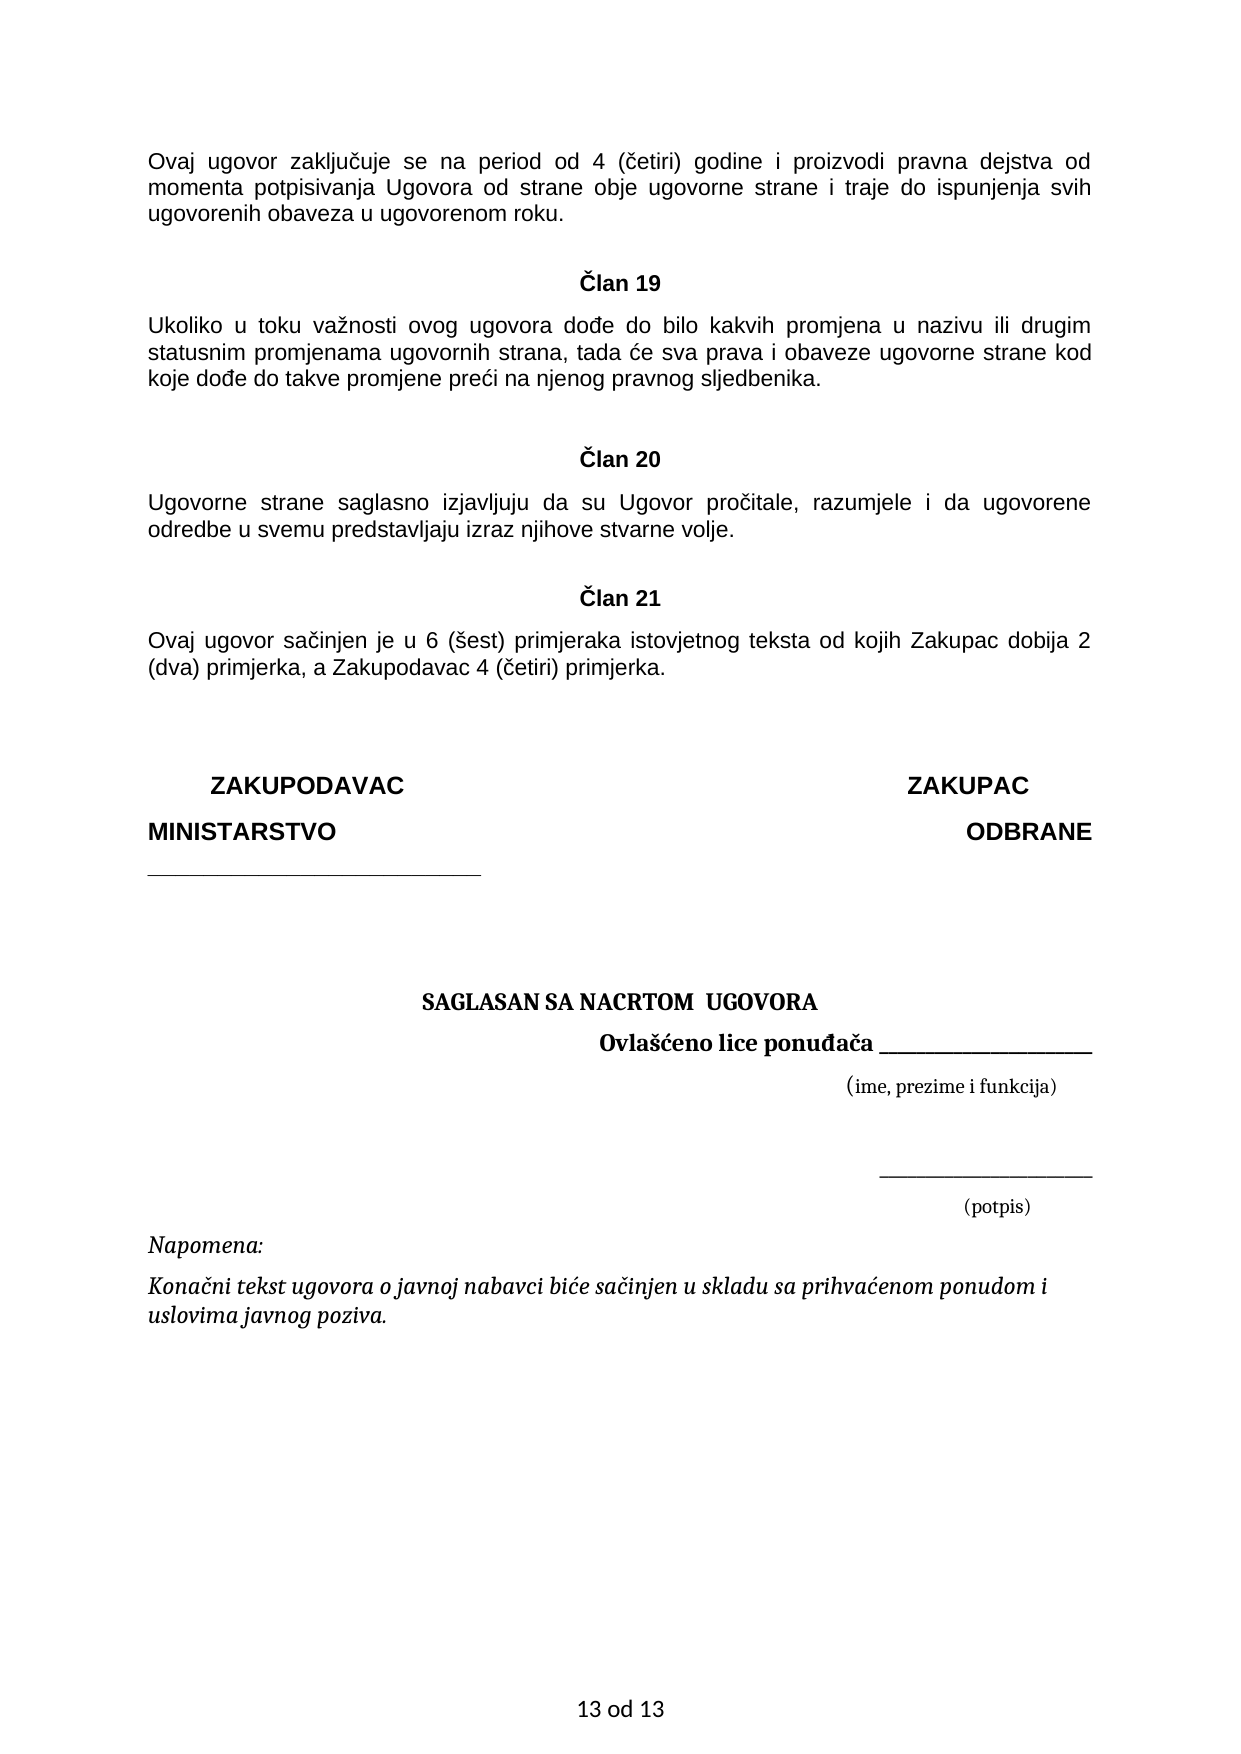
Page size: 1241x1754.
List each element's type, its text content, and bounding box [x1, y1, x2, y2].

text Napomena: [148, 1231, 1092, 1259]
text (ime, prezime i funkcija) [148, 1071, 1057, 1099]
text (potpis) [148, 1194, 1031, 1218]
text Ovlašćeno lice ponuđača _______________________ [148, 1029, 1092, 1058]
list Ovaj ugovor zaključuje se na period od 4 (četiri) godine i proizvodi pravna dejstva od momenta potpisivanja Ugovora od strane obje ugovorne strane i traje do ispunjenja svih ugovorenih obaveza u ugovorenom roku. [148, 148, 1092, 227]
text _______________________ [148, 1153, 1092, 1182]
text MINISTARSTVO ODBRANE ________________________ [148, 817, 1092, 878]
list Ugovorne strane saglasno izjavljuju da su Ugovor pročitale, razumjele i da ugovorene odredbe u svemu predstavljaju izraz njihove stvarne volje. [148, 489, 1092, 542]
list Ovaj ugovor sačinjen je u 6 (šest) primjeraka istovjetnog teksta od kojih Zakupac dobija 2 (dva) primjerka, a Zakupodavac 4 (četiri) primjerka. [148, 627, 1092, 680]
text SAGLASAN SA NACRTOM UGOVORA [148, 988, 1092, 1017]
list Ukoliko u toku važnosti ovog ugovora dođe do bilo kakvih promjena u nazivu ili drugim statusnim promjenama ugovornih strana, tada će sva prava i obaveze ugovorne strane kod koje dođe do takve promjene preći na njenog pravnog sljedbenika. [148, 312, 1092, 391]
text Član 19 [148, 269, 1092, 296]
text Član 21 [148, 584, 1092, 611]
text Konačni tekst ugovora o javnoj nabavci biće sačinjen u skladu sa prihvaćenom ponudom i uslovima javnog poziva. [148, 1272, 1092, 1329]
text ZAKUPODAVAC ZAKUPAC [148, 771, 1092, 800]
text Član 20 [148, 446, 1092, 473]
